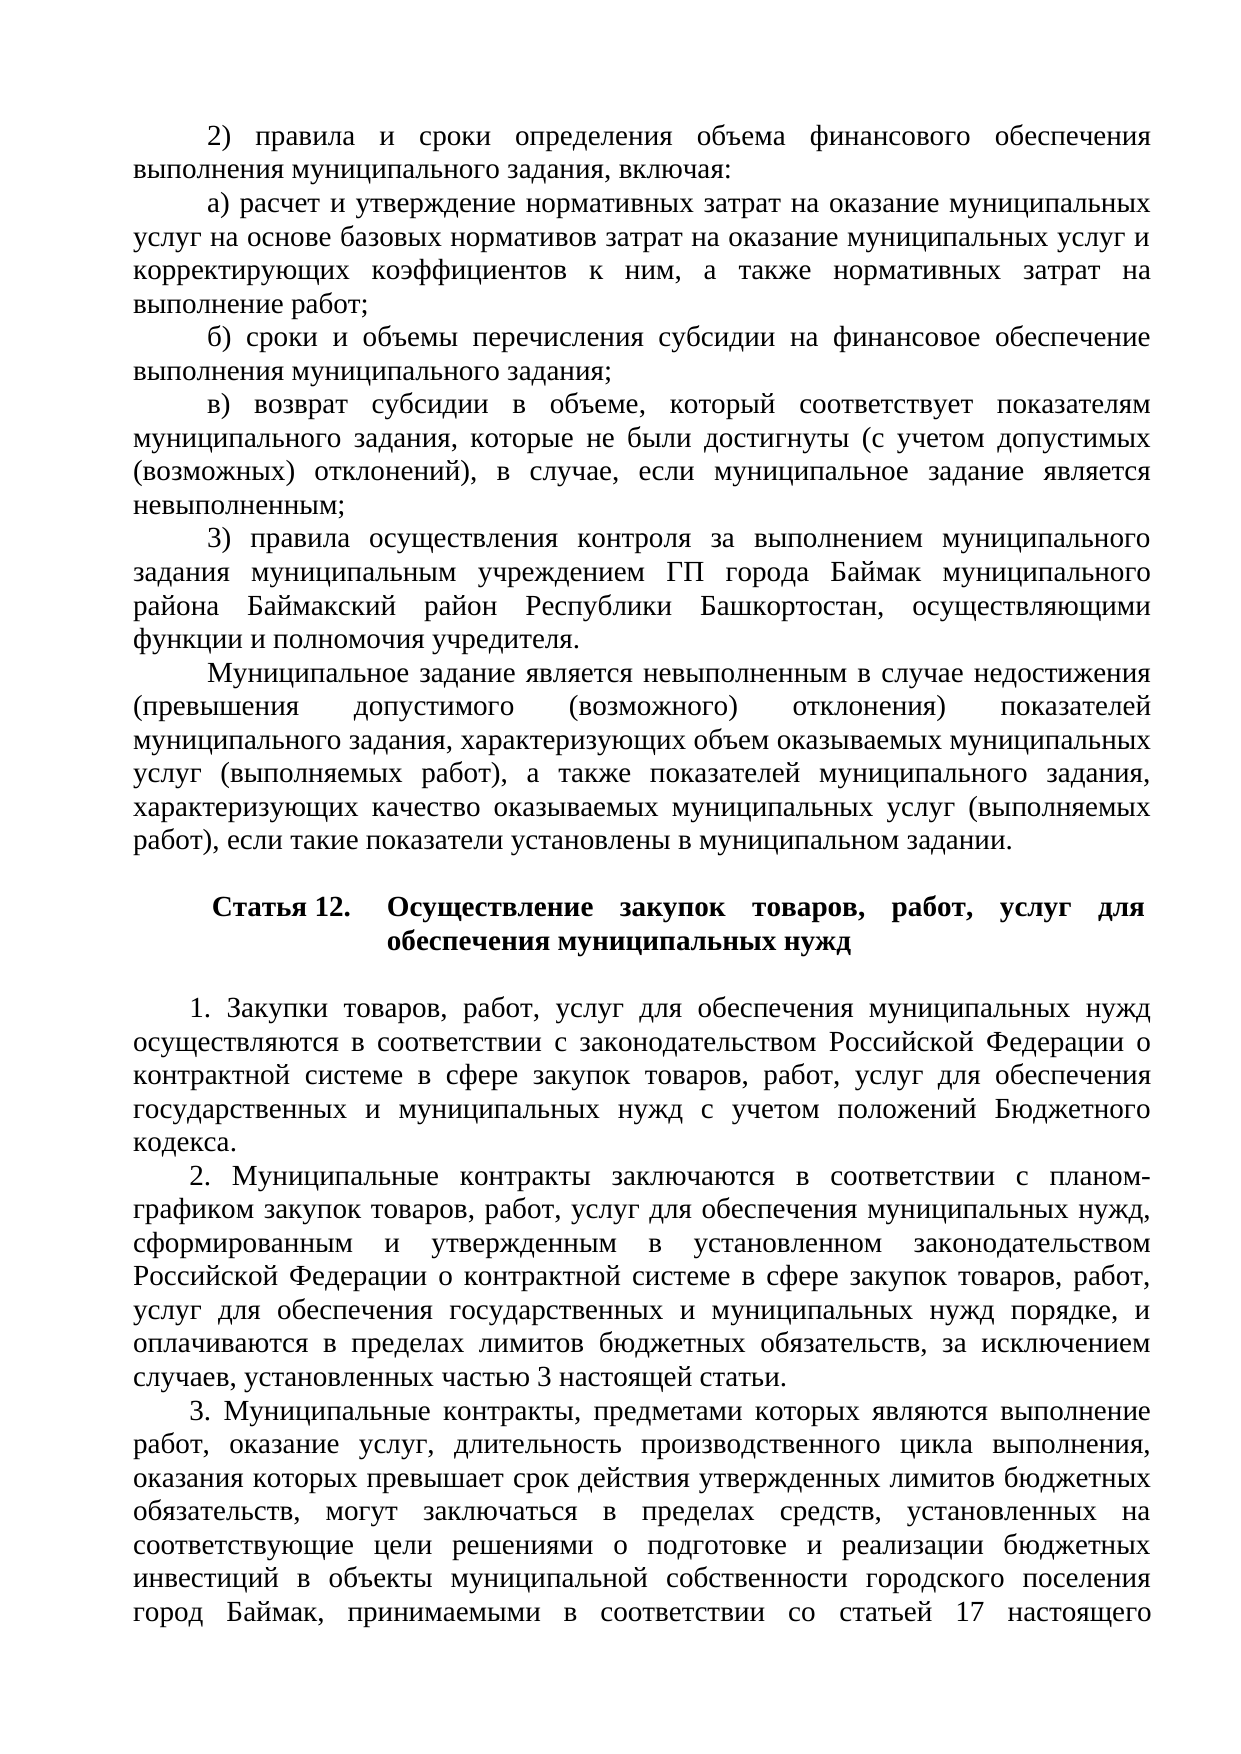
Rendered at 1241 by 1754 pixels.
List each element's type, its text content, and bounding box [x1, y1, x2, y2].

text Муниципальное задание является невыполненным в случае недостижения (превышения допустимого (возможного) отклонения) показателей муниципального задания, характеризующих объем оказываемых муниципальных услуг (выполняемых работ), а также показателей муниципального задания, характеризующих качество оказываемых муниципальных услуг (выполняемых работ), если такие показатели установлены в муниципальном задании. [133, 655, 1152, 856]
table_header Статья 12. [200, 890, 375, 957]
table_header Осуществление закупок товаров, работ, услуг для обеспечения муниципальных нужд [375, 890, 1157, 957]
text 2. Муниципальные контракты заключаются в соответствии с планом-графиком закупок товаров, работ, услуг для обеспечения муниципальных нужд, сформированным и утвержденным в установленном законодательством Российской Федерации о контрактной системе в сфере закупок товаров, работ, услуг для обеспечения государственных и муниципальных нужд порядке, и оплачиваются в пределах лимитов бюджетных обязательств, за исключением случаев, установленных частью 3 настоящей статьи. [133, 1158, 1152, 1393]
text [133, 1393, 1152, 1627]
text б) сроки и объемы перечисления субсидии на финансовое обеспечение выполнения муниципального задания; [133, 319, 1152, 386]
text 2) правила и сроки определения объема финансового обеспечения выполнения муниципального задания, включая: [133, 118, 1152, 185]
text 3) правила осуществления контроля за выполнением муниципального задания муниципальным учреждением ГП города Баймак муниципального района Баймакский район Республики Башкортостан, осуществляющими функции и полномочия учредителя. [133, 521, 1152, 655]
text 1. Закупки товаров, работ, услуг для обеспечения муниципальных нужд осуществляются в соответствии с законодательством Российской Федерации о контрактной системе в сфере закупок товаров, работ, услуг для обеспечения государственных и муниципальных нужд с учетом положений Бюджетного кодекса. [133, 990, 1152, 1158]
text а) расчет и утверждение нормативных затрат на оказание муниципальных услуг на основе базовых нормативов затрат на оказание муниципальных услуг и корректирующих коэффициентов к ним, а также нормативных затрат на выполнение работ; [133, 185, 1152, 319]
text в) возврат субсидии в объеме, который соответствует показателям муниципального задания, которые не были достигнуты (с учетом допустимых (возможных) отклонений), в случае, если муниципальное задание является невыполненным; [133, 386, 1152, 521]
